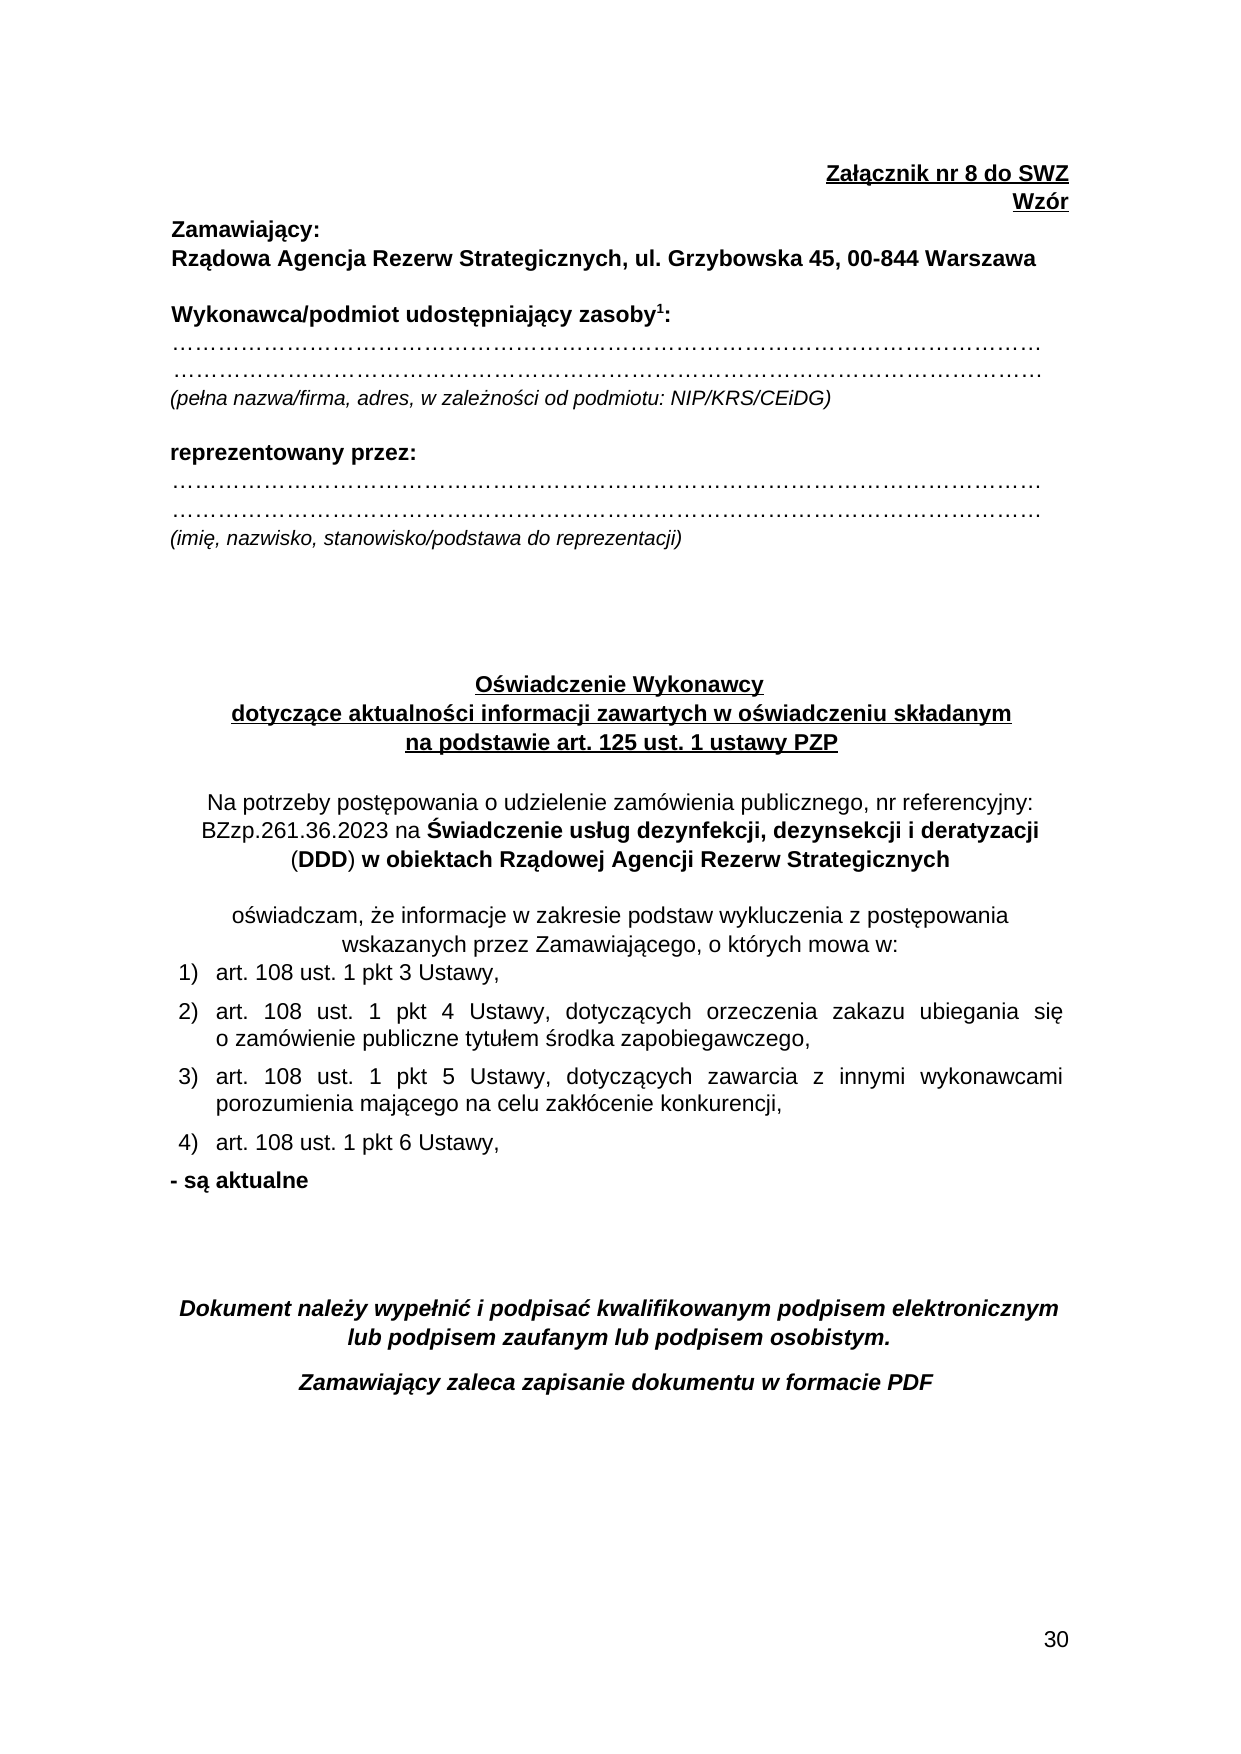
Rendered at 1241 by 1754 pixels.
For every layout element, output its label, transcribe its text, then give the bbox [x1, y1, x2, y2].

text oświadczam, że informacje w zakresie podstaw wykluczenia z postępowania wskazanych przez Zamawiającego, o których mowa w: [171, 902, 1069, 957]
list art. 108 ust. 1 pkt 5 Ustawy, dotyczących zawarcia z innymi wykonawcami porozumienia mającego na celu zakłócenie konkurencji, [178, 1063, 1064, 1116]
text Załącznik nr 8 do SWZ [171, 159, 1069, 186]
list art. 108 ust. 1 pkt 3 Ustawy, [178, 959, 1064, 986]
text ………………………………………………………………………………………………………………………………………………………………………………………………………… [171, 329, 1064, 382]
text Zamawiający zaleca zapisanie dokumentu w formacie PDF [171, 1368, 1063, 1395]
list art. 108 ust. 1 pkt 4 Ustawy, dotyczących orzeczenia zakazu ubiegania się o zamówienie publiczne tytułem środka zapobiegawczego, [178, 998, 1064, 1051]
text reprezentowany przez: [170, 439, 1057, 465]
text …………………………………………………………………………………………………… [171, 496, 1064, 522]
text Wzór [171, 188, 1068, 214]
text Rządowa Agencja Rezerw Strategicznych, ul. Grzybowska 45, 00-844 Warszawa [171, 245, 1069, 271]
text (imię, nazwisko, stanowisko/podstawa do reprezentacji) [170, 526, 1072, 550]
text Zamawiający: [171, 216, 1069, 243]
text Na potrzeby postępowania o udzielenie zamówienia publicznego, nr referencyjny: BZzp.261.36.2023 na Świadczenie usług dezynfekcji, dezynsekcji i deratyzacji (DDD) w obiektach Rządowej Agencji Rezerw Strategicznych [171, 789, 1069, 872]
text - są aktualne [170, 1167, 1064, 1194]
text (pełna nazwa/firma, adres, w zależności od podmiotu: NIP/KRS/CEiDG) [170, 386, 1057, 409]
text Wykonawca/podmiot udostępniający zasoby1: [170, 301, 868, 327]
text …………………………………………………………………………………………………… [171, 467, 1064, 493]
list art. 108 ust. 1 pkt 6 Ustawy, [178, 1128, 1064, 1155]
text Dokument należy wypełnić i podpisać kwalifikowanym podpisem elektronicznym lub podpisem zaufanym lub podpisem osobistym. [171, 1295, 1069, 1350]
text Oświadczenie Wykonawcy dotyczące aktualności informacji zawartych w oświadczeniu składanym na podstawie art. 125 ust. 1 ustawy PZP [170, 671, 1072, 755]
